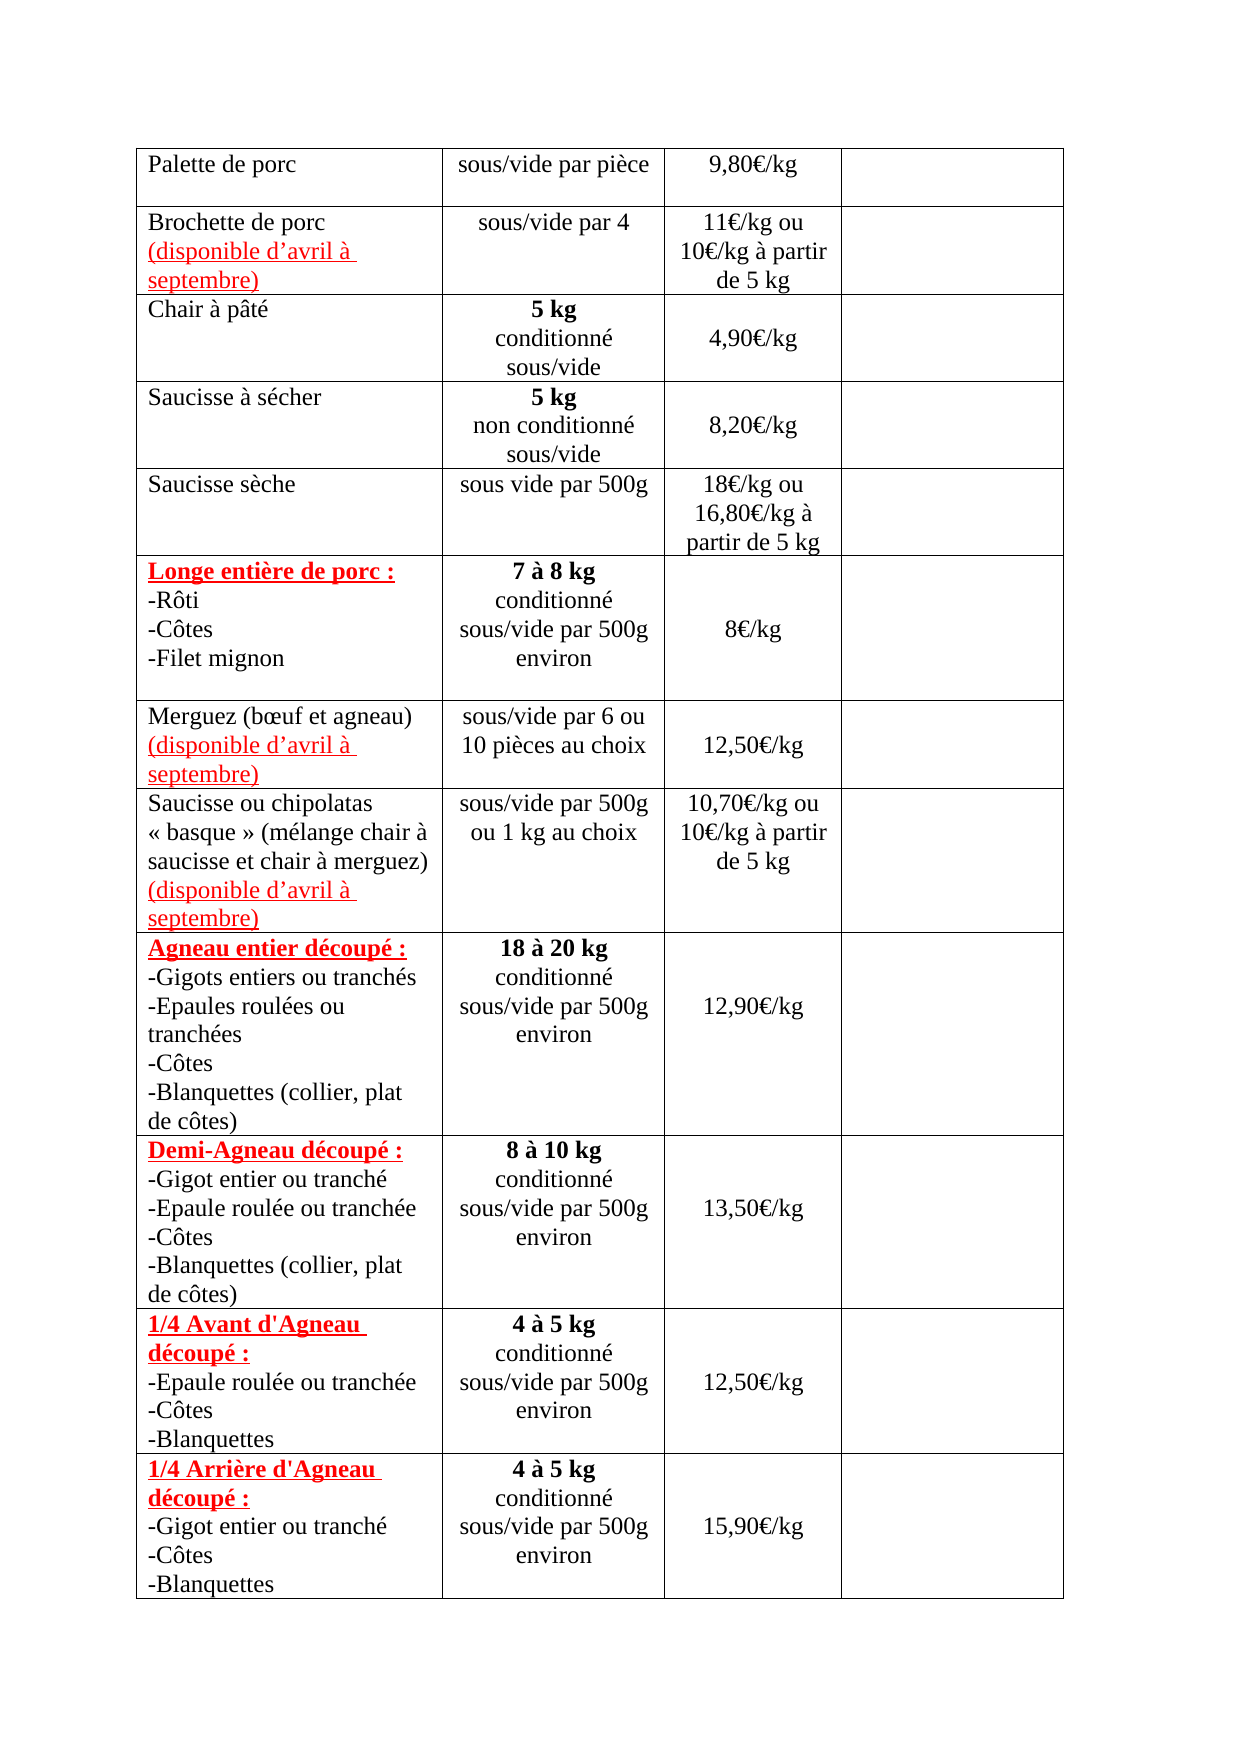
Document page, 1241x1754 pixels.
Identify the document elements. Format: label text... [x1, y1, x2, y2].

table_cell Demi-Agneau découpé : -Gigot entier ou tranché -Epaule roulée ou tranchée -Côtes -Blanquettes (collier, plat de côtes) [137, 1136, 442, 1308]
table_cell sous/vide par 6 ou 10 pièces au choix [443, 701, 664, 787]
table_cell 12,50€/kg [665, 701, 841, 787]
table_cell 4 à 5 kg conditionné sous/vide par 500g environ [443, 1454, 664, 1598]
table_cell 5 kg non conditionné sous/vide [443, 382, 664, 468]
table_cell 1/4 Arrière d'Agneau découpé : -Gigot entier ou tranché -Côtes -Blanquettes [137, 1454, 442, 1598]
table_cell Saucisse sèche [137, 469, 442, 555]
table_cell Saucisse à sécher [137, 382, 442, 468]
table_cell Chair à pâté [137, 295, 442, 381]
table_cell sous/vide par 4 [443, 207, 664, 293]
table_cell 18€/kg ou 16,80€/kg à partir de 5 kg [665, 469, 841, 555]
table_cell [842, 1309, 1063, 1453]
table_cell [842, 933, 1063, 1134]
table_cell 15,90€/kg [665, 1454, 841, 1598]
table_cell 5 kg conditionné sous/vide [443, 295, 664, 381]
table_cell [842, 295, 1063, 381]
table_cell 4 à 5 kg conditionné sous/vide par 500g environ [443, 1309, 664, 1453]
table_cell [842, 1136, 1063, 1308]
table_cell [842, 149, 1063, 206]
table_cell 8€/kg [665, 556, 841, 700]
table_cell Agneau entier découpé : -Gigots entiers ou tranchés -Epaules roulées ou tranchées -Côtes -Blanquettes (collier, plat de côtes) [137, 933, 442, 1134]
table_cell 1/4 Avant d'Agneau découpé : -Epaule roulée ou tranchée -Côtes -Blanquettes [137, 1309, 442, 1453]
table_cell 10,70€/kg ou 10€/kg à partir de 5 kg [665, 789, 841, 932]
table_cell sous/vide par 500g ou 1 kg au choix [443, 789, 664, 932]
table_cell sous/vide par pièce [443, 149, 664, 206]
table_cell 9,80€/kg [665, 149, 841, 206]
table_cell 12,90€/kg [665, 933, 841, 1134]
table_cell 13,50€/kg [665, 1136, 841, 1308]
table_cell Merguez (bœuf et agneau) (disponible d’avril à septembre) [137, 701, 442, 787]
table_cell 18 à 20 kg conditionné sous/vide par 500g environ [443, 933, 664, 1134]
table_cell [842, 382, 1063, 468]
table_cell [842, 207, 1063, 293]
table_cell 11€/kg ou 10€/kg à partir de 5 kg [665, 207, 841, 293]
table_cell [842, 1454, 1063, 1598]
table_cell [842, 556, 1063, 700]
table_cell 12,50€/kg [665, 1309, 841, 1453]
table_cell Palette de porc [137, 149, 442, 206]
table_cell Longe entière de porc : -Rôti -Côtes -Filet mignon [137, 556, 442, 700]
table_cell [842, 469, 1063, 555]
table_cell [842, 789, 1063, 932]
table_cell 4,90€/kg [665, 295, 841, 381]
table_cell Brochette de porc (disponible d’avril à septembre) [137, 207, 442, 293]
table_cell [842, 701, 1063, 787]
table_cell 8,20€/kg [665, 382, 841, 468]
table_cell 7 à 8 kg conditionné sous/vide par 500g environ [443, 556, 664, 700]
table_cell sous vide par 500g [443, 469, 664, 555]
table_cell Saucisse ou chipolatas « basque » (mélange chair à saucisse et chair à merguez) (disponible d’avril à septembre) [137, 789, 442, 932]
table_cell 8 à 10 kg conditionné sous/vide par 500g environ [443, 1136, 664, 1308]
